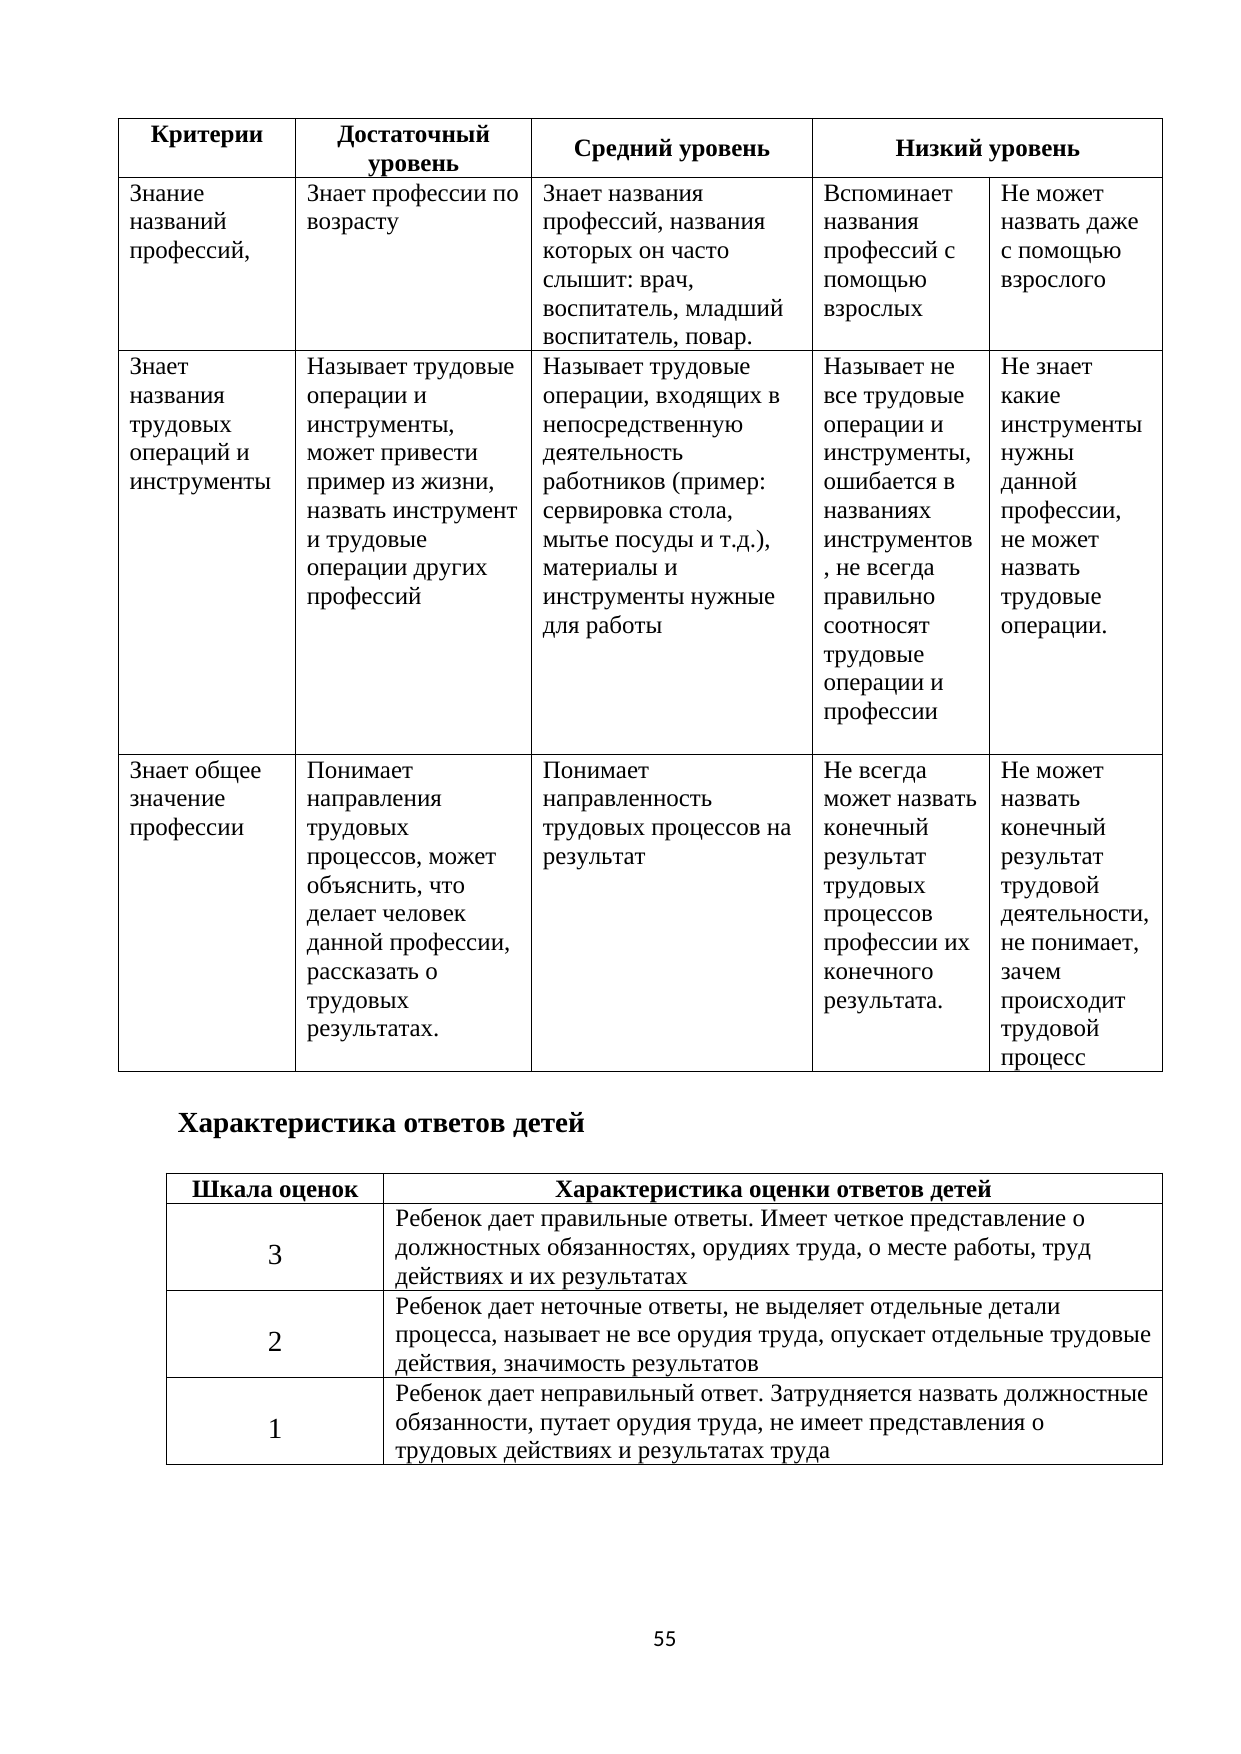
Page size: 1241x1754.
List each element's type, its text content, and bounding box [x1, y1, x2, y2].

table_header Шкала оценок [167, 1174, 383, 1202]
table_header Характеристика оценки ответов детей [384, 1174, 1162, 1202]
table_cell Знает названия профессий, названия которых он часто слышит: врач, воспитатель, младший воспитатель, повар. [532, 178, 812, 350]
table_cell Знает названия трудовых операций и инструменты [119, 351, 295, 754]
table_header Критерии [119, 119, 295, 177]
table_cell Называет трудовые операции и инструменты, может привести пример из жизни, назвать инструмент и трудовые операции других профессий [296, 351, 531, 754]
table_cell Ребенок дает правильные ответы. Имеет четкое представление о должностных обязанностях, орудиях труда, о месте работы, труд действиях и их результатах [384, 1204, 1162, 1290]
table_cell Называет трудовые операции, входящих в непосредственную деятельность работников (пример: сервировка стола, мытье посуды и т.д.), материалы и инструменты нужные для работы [532, 351, 812, 754]
table_cell Ребенок дает неправильный ответ. Затрудняется назвать должностные обязанности, путает орудия труда, не имеет представления о трудовых действиях и результатах труда [384, 1378, 1162, 1464]
table_cell Не всегда может назвать конечный результат трудовых процессов профессии их конечного результата. [813, 755, 989, 1071]
table_cell Называет не все трудовые операции и инструменты, ошибается в названиях инструментов, не всегда правильно соотносят трудовые операции и профессии [813, 351, 989, 754]
table_cell Средний уровень [532, 119, 812, 177]
list Характеристика ответов детей [177, 1106, 1152, 1139]
table_cell Ребенок дает неточные ответы, не выделяет отдельные детали процесса, называет не все орудия труда, опускает отдельные трудовые действия, значимость результатов [384, 1291, 1162, 1377]
table_cell 2 [167, 1291, 383, 1377]
table_cell Понимает направления трудовых процессов, может объяснить, что делает человек данной профессии, рассказать о трудовых результатах. [296, 755, 531, 1071]
table_cell Не может назвать конечный результат трудовой деятельности, не понимает, зачем происходит трудовой процесс [990, 755, 1162, 1071]
table_cell Знает общее значение профессии [119, 755, 295, 1071]
table_cell Достаточный уровень [296, 119, 531, 177]
table_cell Знание названий профессий, [119, 178, 295, 350]
table_cell Вспоминает названия профессий с помощью взрослых [813, 178, 989, 350]
table_cell Знает профессии по возрасту [296, 178, 531, 350]
table_cell Низкий уровень [813, 119, 1162, 177]
table_cell Понимает направленность трудовых процессов на результат [532, 755, 812, 1071]
table_cell Не знает какие инструменты нужны данной профессии, не может назвать трудовые операции. [990, 351, 1162, 754]
table_cell Не может назвать даже с помощью взрослого [990, 178, 1162, 350]
table_cell 1 [167, 1378, 383, 1464]
table_cell 3 [167, 1204, 383, 1290]
